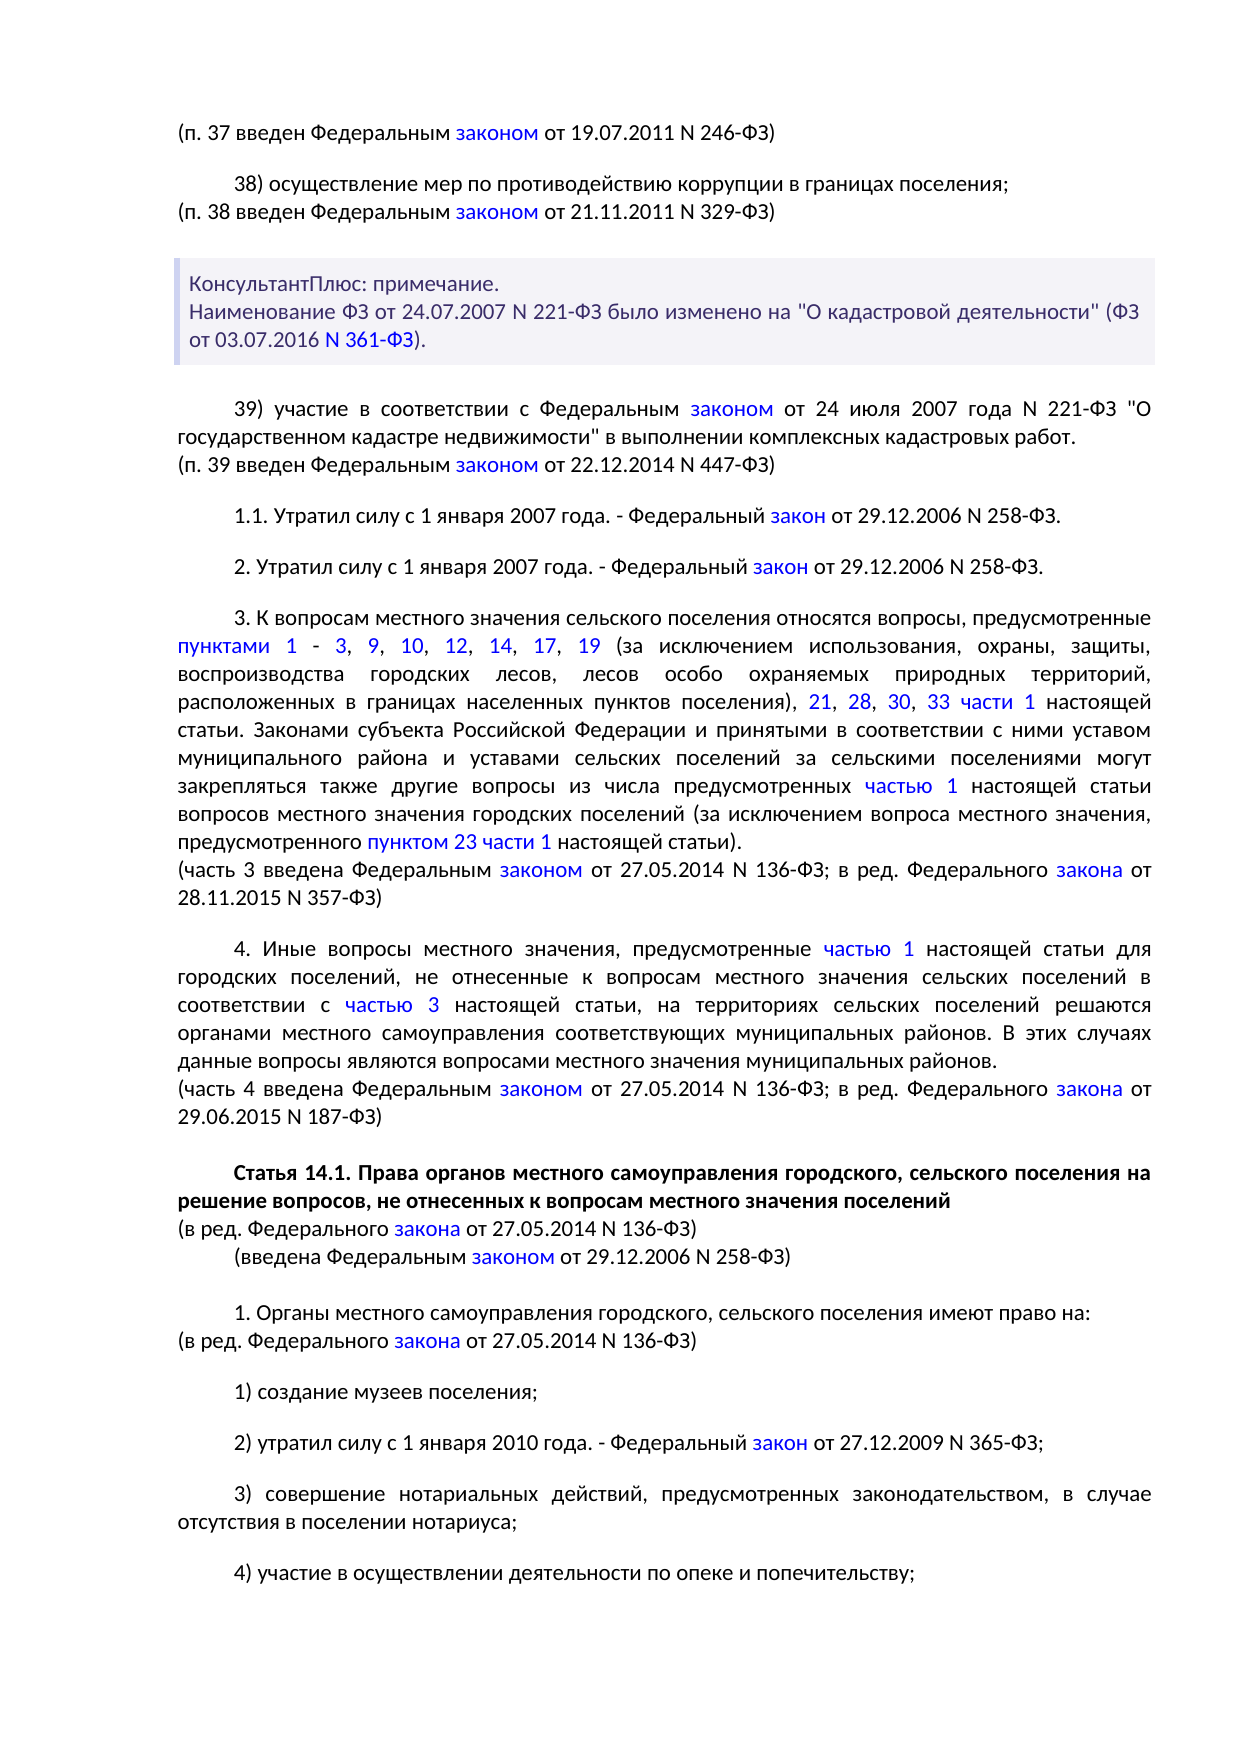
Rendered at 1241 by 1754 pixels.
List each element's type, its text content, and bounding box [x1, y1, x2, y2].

text 4. Иные вопросы местного значения, предусмотренные частью 1 настоящей статьи для городских поселений, не отнесенные к вопросам местного значения сельских поселений в соответствии с частью 3 настоящей статьи, на территориях сельских поселений решаются органами местного самоуправления соответствующих муниципальных районов. В этих случаях данные вопросы являются вопросами местного значения муниципальных районов. [177, 934, 1152, 1074]
text 39) участие в соответствии с Федеральным законом от 24 июля 2007 года N 221-ФЗ "О государственном кадастре недвижимости" в выполнении комплексных кадастровых работ. [177, 394, 1152, 450]
title Статья 14.1. Права органов местного самоуправления городского, сельского поселения на решение вопросов, не отнесенных к вопросам местного значения поселений [177, 1158, 1152, 1214]
text (в ред. Федерального закона от 27.05.2014 N 136-ФЗ) [177, 1214, 1152, 1242]
text 2. Утратил силу с 1 января 2007 года. - Федеральный закон от 29.12.2006 N 258-ФЗ. [177, 552, 1152, 580]
text (п. 37 введен Федеральным законом от 19.07.2011 N 246-ФЗ) [177, 118, 1152, 146]
text 1. Органы местного самоуправления городского, сельского поселения имеют право на: [177, 1298, 1152, 1326]
text (введена Федеральным законом от 29.12.2006 N 258-ФЗ) [177, 1242, 1152, 1270]
text 3) совершение нотариальных действий, предусмотренных законодательством, в случае отсутствия в поселении нотариуса; [177, 1479, 1152, 1535]
text (п. 38 введен Федеральным законом от 21.11.2011 N 329-ФЗ) [177, 197, 1152, 225]
text (в ред. Федерального закона от 27.05.2014 N 136-ФЗ) [177, 1326, 1152, 1354]
text 1) создание музеев поселения; [177, 1377, 1152, 1405]
text (часть 4 введена Федеральным законом от 27.05.2014 N 136-ФЗ; в ред. Федерального закона от 29.06.2015 N 187-ФЗ) [177, 1074, 1152, 1130]
table_header КонсультантПлюс: примечание. Наименование ФЗ от 24.07.2007 N 221-ФЗ было изменено на "О кадастровой деятельности" (ФЗ от 03.07.2016 N 361-ФЗ). [180, 258, 1149, 365]
text 4) участие в осуществлении деятельности по опеке и попечительству; [177, 1558, 1152, 1586]
text 38) осуществление мер по противодействию коррупции в границах поселения; [177, 169, 1152, 197]
text 1.1. Утратил силу с 1 января 2007 года. - Федеральный закон от 29.12.2006 N 258-ФЗ. [177, 501, 1152, 529]
text (часть 3 введена Федеральным законом от 27.05.2014 N 136-ФЗ; в ред. Федерального закона от 28.11.2015 N 357-ФЗ) [177, 855, 1152, 911]
text (п. 39 введен Федеральным законом от 22.12.2014 N 447-ФЗ) [177, 450, 1152, 478]
text 2) утратил силу с 1 января 2010 года. - Федеральный закон от 27.12.2009 N 365-ФЗ; [177, 1428, 1152, 1456]
text 3. К вопросам местного значения сельского поселения относятся вопросы, предусмотренные пунктами 1 - 3, 9, 10, 12, 14, 17, 19 (за исключением использования, охраны, защиты, воспроизводства городских лесов, лесов особо охраняемых природных территорий, расположенных в границах населенных пунктов поселения), 21, 28, 30, 33 части 1 настоящей статьи. Законами субъекта Российской Федерации и принятыми в соответствии с ними уставом муниципального района и уставами сельских поселений за сельскими поселениями могут закрепляться также другие вопросы из числа предусмотренных частью 1 настоящей статьи вопросов местного значения городских поселений (за исключением вопроса местного значения, предусмотренного пунктом 23 части 1 настоящей статьи). [177, 603, 1152, 855]
